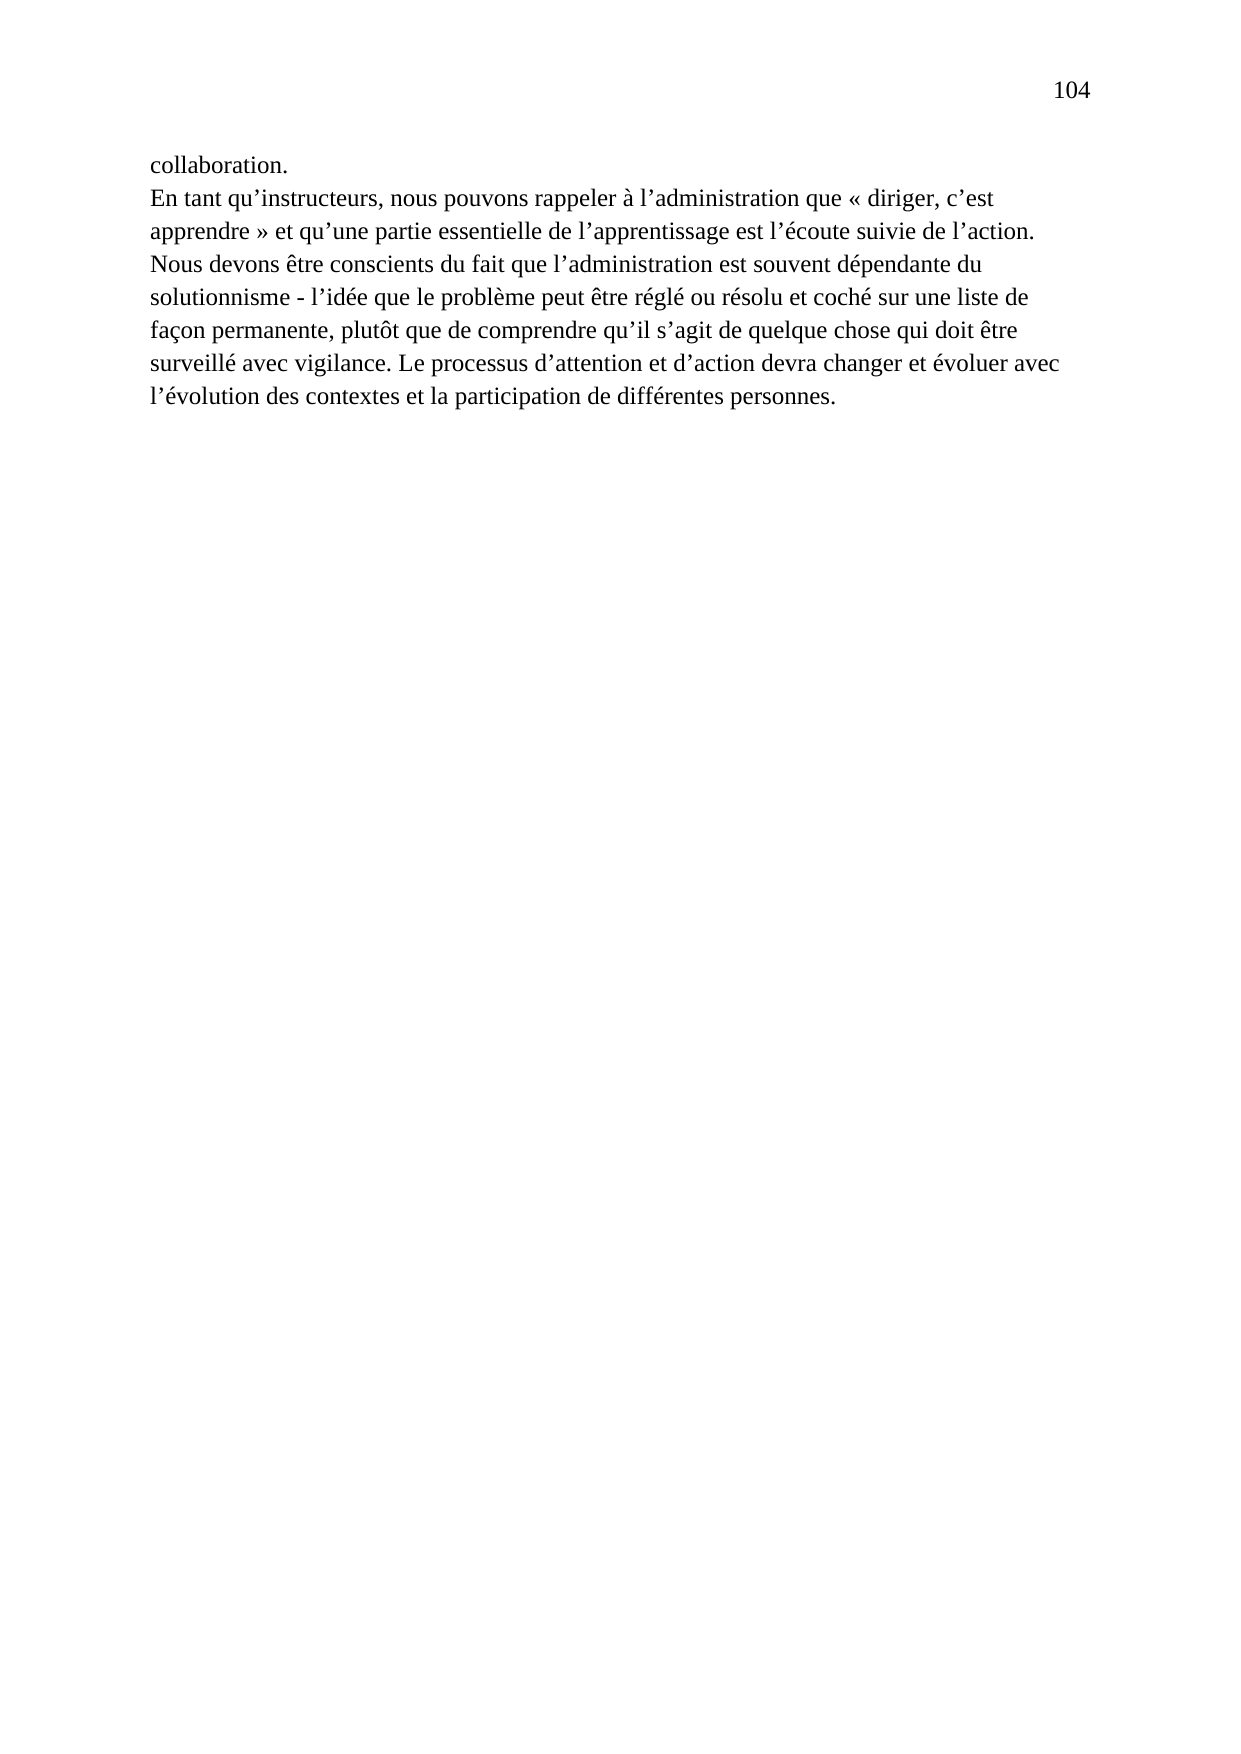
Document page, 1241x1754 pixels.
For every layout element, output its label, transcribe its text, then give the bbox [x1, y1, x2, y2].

text Nous devons être conscients du fait que l’administration est souvent dépendante du solutionnisme - l’idée que le problème peut être réglé ou résolu et coché sur une liste de façon permanente, plutôt que de comprendre qu’il s’agit de quelque chose qui doit être surveillé avec vigilance. Le processus d’attention et d’action devra changer et évoluer avec l’évolution des contextes et la participation de différentes personnes. [150, 249, 1090, 410]
text En tant qu’instructeurs, nous pouvons rappeler à l’administration que « diriger, c’est apprendre » et qu’une partie essentielle de l’apprentissage est l’écoute suivie de l’action. [150, 183, 1090, 245]
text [150, 150, 1090, 179]
